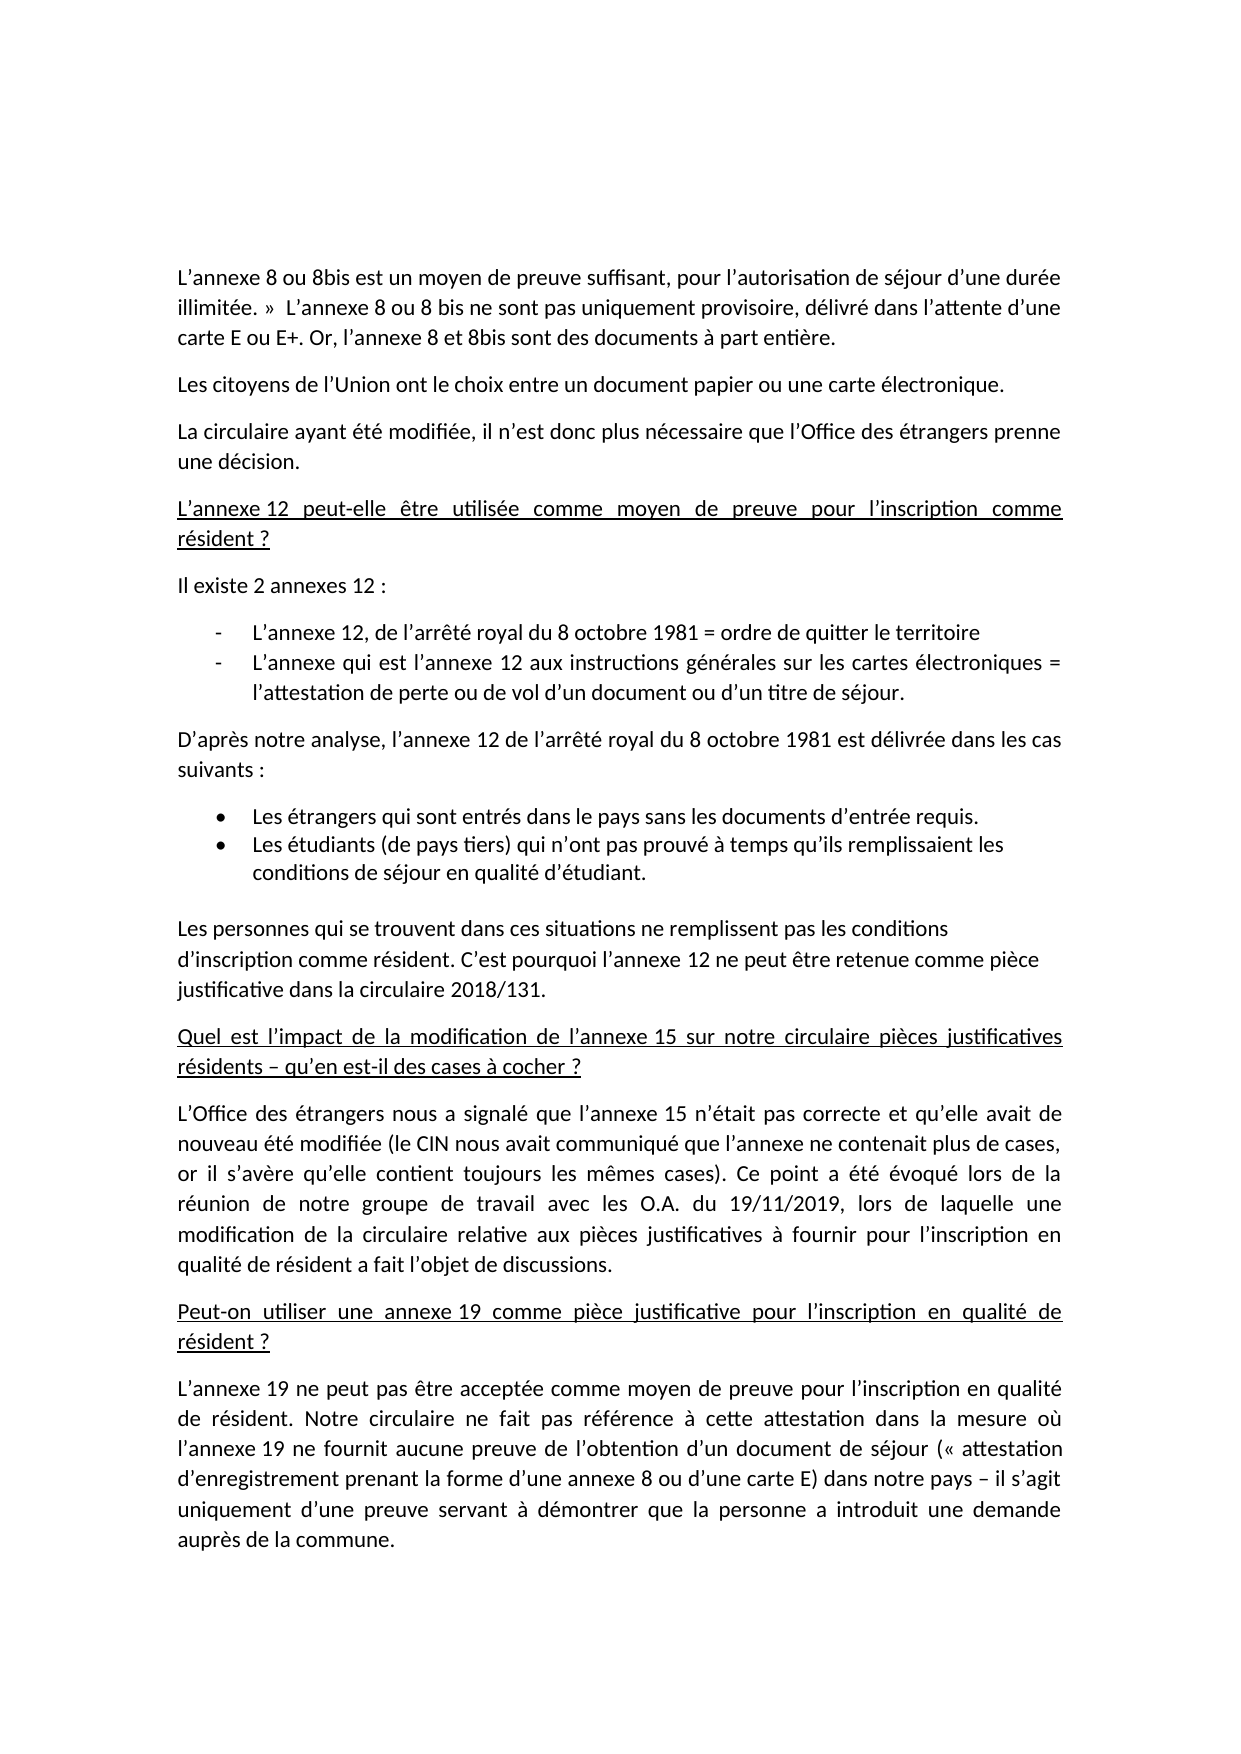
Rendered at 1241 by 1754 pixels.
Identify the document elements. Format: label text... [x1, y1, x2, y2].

text Quel est l’impact de la modification de l’annexe 15 sur notre circulaire pièces justificatives résidents – qu’en est-il des cases à cocher ? [177, 1022, 1063, 1046]
list L’annexe 12, de l’arrêté royal du 8 octobre 1981 = ordre de quitter le territoire [215, 618, 1063, 646]
text L’annexe 12 peut-elle être utilisée comme moyen de preuve pour l’inscription comme résident ? [177, 494, 1063, 518]
text Peut-on utiliser une annexe 19 comme pièce justificative pour l’inscription en qualité de résident ? [177, 1322, 1063, 1355]
text Quel est l’impact de la modification de l’annexe 15 sur notre circulaire pièces justificatives résidents – qu’en est-il des cases à cocher ? [177, 1047, 1063, 1080]
text Peut-on utiliser une annexe 19 comme pièce justificative pour l’inscription en qualité de résident ? [177, 1297, 1063, 1321]
text La circulaire ayant été modifiée, il n’est donc plus nécessaire que l’Office des étrangers prenne une décision. [177, 417, 1063, 475]
text L’annexe 8 ou 8bis est un moyen de preuve suffisant, pour l’autorisation de séjour d’une durée illimitée. » L’annexe 8 ou 8 bis ne sont pas uniquement provisoire, délivré dans l’attente d’une carte E ou E+. Or, l’annexe 8 et 8bis sont des documents à part entière. [177, 263, 1063, 351]
text D’après notre analyse, l’annexe 12 de l’arrêté royal du 8 octobre 1981 est délivrée dans les cas suivants : [177, 725, 1063, 783]
list Les étudiants (de pays tiers) qui n’ont pas prouvé à temps qu’ils remplissaient les conditions de séjour en qualité d’étudiant. [215, 830, 1063, 886]
list Les étrangers qui sont entrés dans le pays sans les documents d’entrée requis. [215, 802, 1063, 830]
text Les personnes qui se trouvent dans ces situations ne remplissent pas les conditions d’inscription comme résident. C’est pourquoi l’annexe 12 ne peut être retenue comme pièce justificative dans la circulaire 2018/131. [177, 914, 1063, 1003]
text L’annexe 12 peut-elle être utilisée comme moyen de preuve pour l’inscription comme résident ? [177, 520, 1063, 552]
text Il existe 2 annexes 12 : [177, 571, 1063, 599]
text L’Office des étrangers nous a signalé que l’annexe 15 n’était pas correcte et qu’elle avait de nouveau été modifiée (le CIN nous avait communiqué que l’annexe ne contenait plus de cases, or il s’avère qu’elle contient toujours les mêmes cases). Ce point a été évoqué lors de la réunion de notre groupe de travail avec les O.A. du 19/11/2019, lors de laquelle une modification de la circulaire relative aux pièces justificatives à fournir pour l’inscription en qualité de résident a fait l’objet de discussions. [177, 1099, 1063, 1278]
text Les citoyens de l’Union ont le choix entre un document papier ou une carte électronique. [177, 370, 1063, 398]
list L’annexe qui est l’annexe 12 aux instructions générales sur les cartes électroniques = l’attestation de perte ou de vol d’un document ou d’un titre de séjour. [215, 648, 1063, 706]
text L’annexe 19 ne peut pas être acceptée comme moyen de preuve pour l’inscription en qualité de résident. Notre circulaire ne fait pas référence à cette attestation dans la mesure où l’annexe 19 ne fournit aucune preuve de l’obtention d’un document de séjour (« attestation d’enregistrement prenant la forme d’une annexe 8 ou d’une carte E) dans notre pays – il s’agit uniquement d’une preuve servant à démontrer que la personne a introduit une demande auprès de la commune. [177, 1374, 1063, 1553]
